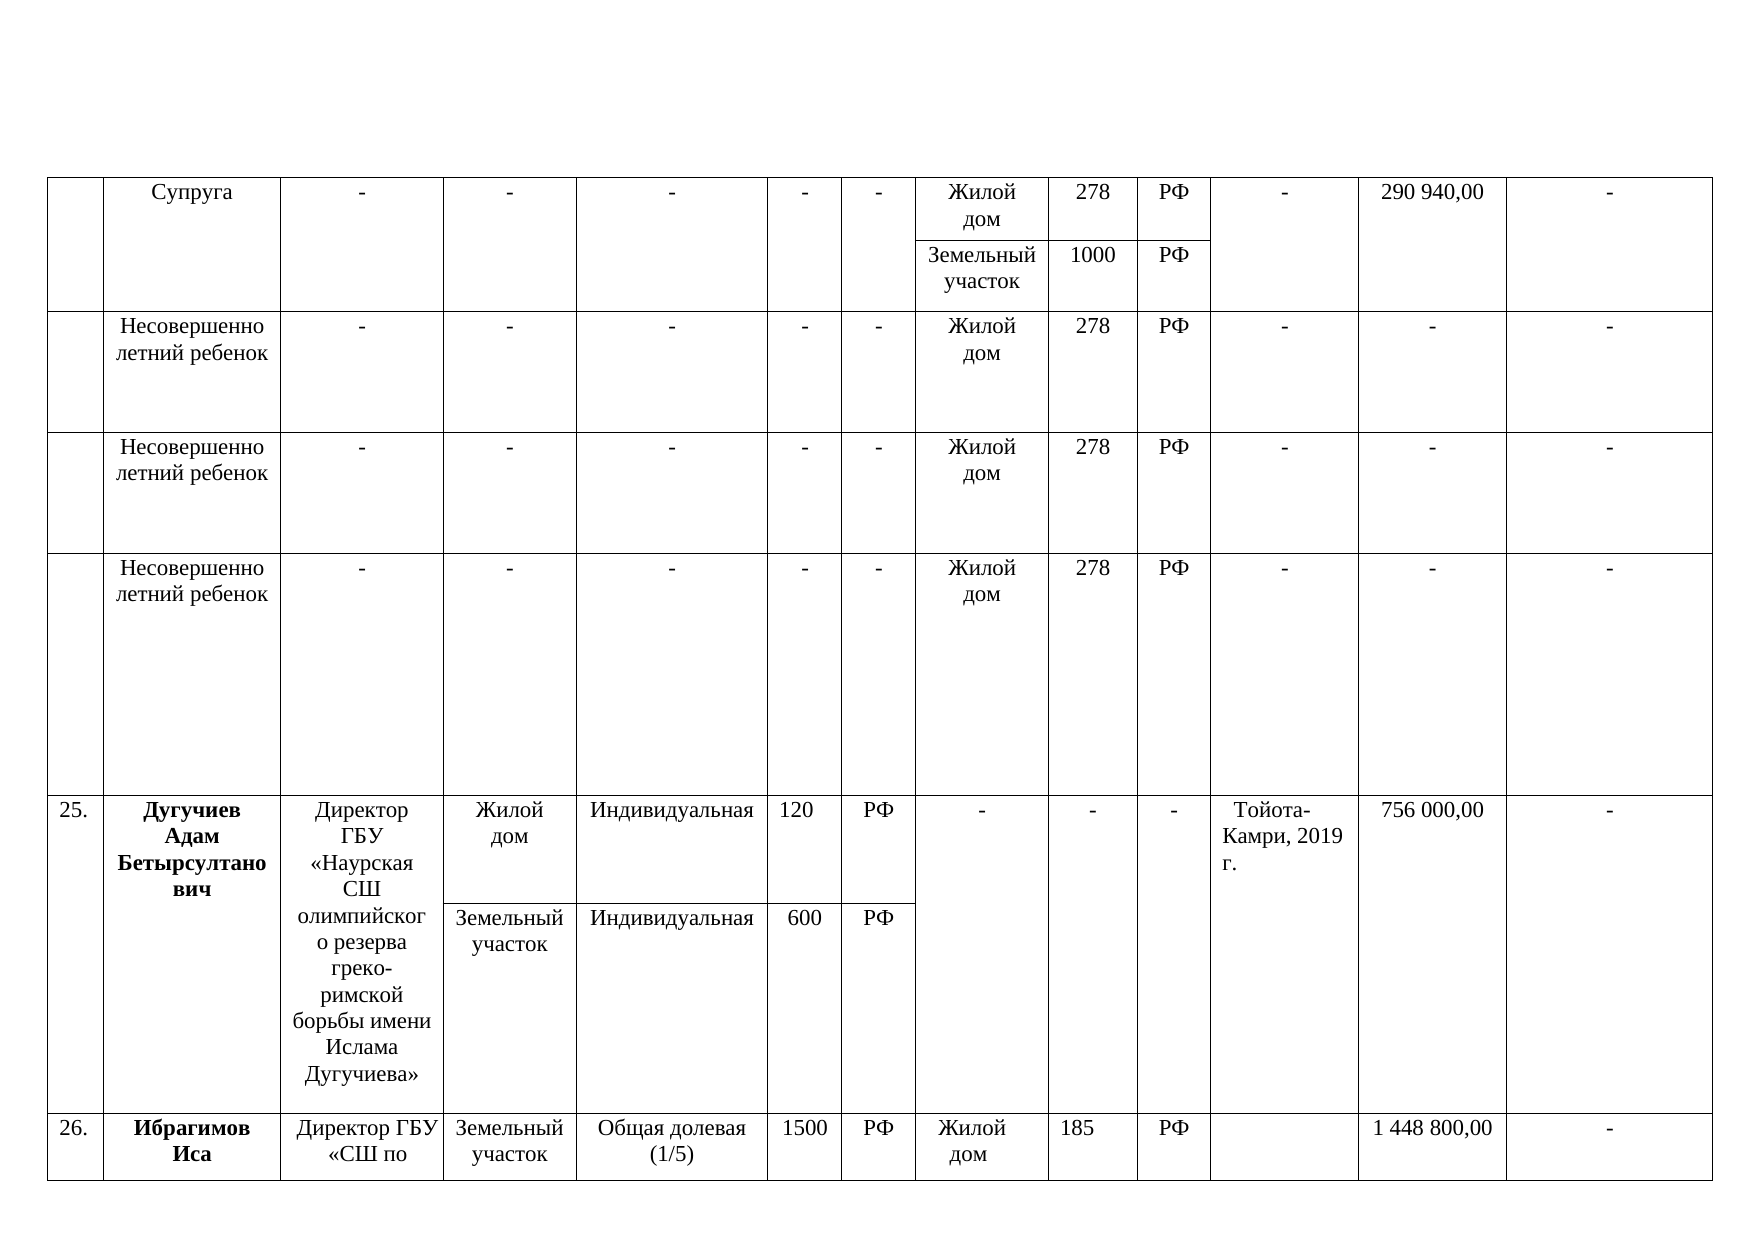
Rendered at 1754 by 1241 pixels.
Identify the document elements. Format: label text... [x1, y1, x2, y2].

table_cell РФ [842, 1114, 915, 1180]
table_cell РФ [842, 796, 915, 903]
table_cell - [577, 312, 767, 432]
table_cell РФ [1138, 554, 1210, 795]
table_cell - [842, 312, 915, 432]
table_cell - [1507, 178, 1712, 311]
table_cell Несовершеннолетний ребенок [104, 312, 280, 432]
table_cell 1000 [1049, 241, 1137, 311]
table_cell - [768, 554, 841, 795]
table_cell 120 [768, 796, 841, 903]
table_cell - [577, 178, 767, 311]
table_cell - [1507, 796, 1712, 1112]
table_cell Супруга [104, 178, 280, 311]
table_cell Земельный участок [444, 1114, 576, 1180]
table_cell - [577, 554, 767, 795]
table_cell - [1507, 554, 1712, 795]
table_cell - [1211, 554, 1358, 795]
table_cell - [1211, 178, 1358, 311]
table_cell - [1049, 796, 1137, 1112]
table_cell - [768, 312, 841, 432]
table_cell 25. [48, 796, 103, 1112]
table_cell РФ [1138, 312, 1210, 432]
table_cell - [444, 312, 576, 432]
table_cell - [444, 433, 576, 553]
table_cell Жилой дом [916, 554, 1048, 795]
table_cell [281, 1114, 443, 1180]
table_cell Жилой дом [916, 1114, 1048, 1180]
table_cell 26. [48, 1114, 103, 1180]
table_cell 1 448 800,00 [1359, 1114, 1506, 1180]
table_cell РФ [1138, 1114, 1210, 1180]
table_cell [48, 554, 103, 795]
table_cell [1211, 1114, 1358, 1180]
table_cell - [842, 178, 915, 311]
table_cell Общая долевая (1/5) [577, 1114, 767, 1180]
table_cell - [281, 312, 443, 432]
table_cell РФ [1138, 178, 1210, 240]
table_cell [48, 312, 103, 432]
table_cell - [768, 433, 841, 553]
table_cell - [1507, 312, 1712, 432]
table_cell - [842, 554, 915, 795]
table_cell - [916, 796, 1048, 1112]
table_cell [104, 1114, 280, 1180]
table_cell Директор ГБУ «Наурская СШ олимпийского резерва греко-римской борьбы имени Ислама Дугучиева» [281, 796, 443, 1112]
table_cell Дугучиев Адам Бетырсултанович [104, 796, 280, 1112]
table_cell - [842, 433, 915, 553]
table_cell 278 [1049, 178, 1137, 240]
table_cell - [1359, 554, 1506, 795]
table_cell Жилой дом [916, 178, 1048, 240]
table_cell Индивидуальная [577, 904, 767, 1112]
table_cell - [1507, 433, 1712, 553]
table_cell Земельный участок [444, 904, 576, 1112]
table_cell 185 [1049, 1114, 1137, 1180]
table_cell Жилой дом [916, 312, 1048, 432]
table_cell - [1138, 796, 1210, 1112]
table_cell 278 [1049, 433, 1137, 553]
table_cell Земельный участок [916, 241, 1048, 311]
table_cell Несовершеннолетний ребенок [104, 433, 280, 553]
table_cell 290 940,00 [1359, 178, 1506, 311]
table_cell 756 000,00 [1359, 796, 1506, 1112]
table_cell 278 [1049, 554, 1137, 795]
table_cell 278 [1049, 312, 1137, 432]
table_cell Тойота- Камри, 2019 г. [1211, 796, 1358, 1112]
table_cell - [281, 433, 443, 553]
table_cell [48, 433, 103, 553]
table_cell 1500 [768, 1114, 841, 1180]
table_cell - [577, 433, 767, 553]
table_cell РФ [842, 904, 915, 1112]
table_cell - [444, 178, 576, 311]
table_cell Индивидуальная [577, 796, 767, 903]
table_cell - [281, 178, 443, 311]
table_cell - [444, 554, 576, 795]
table_cell РФ [1138, 433, 1210, 553]
table_cell РФ [1138, 241, 1210, 311]
table_cell - [1211, 312, 1358, 432]
table_cell Жилой дом [444, 796, 576, 903]
table_cell - [281, 554, 443, 795]
table_cell - [1507, 1114, 1712, 1180]
table_cell - [1211, 433, 1358, 553]
table_cell - [768, 178, 841, 311]
table_cell Жилой дом [916, 433, 1048, 553]
table_cell - [1359, 433, 1506, 553]
table_cell 600 [768, 904, 841, 1112]
table_cell [48, 178, 103, 311]
table_cell Несовершеннолетний ребенок [104, 554, 280, 795]
table_cell - [1359, 312, 1506, 432]
